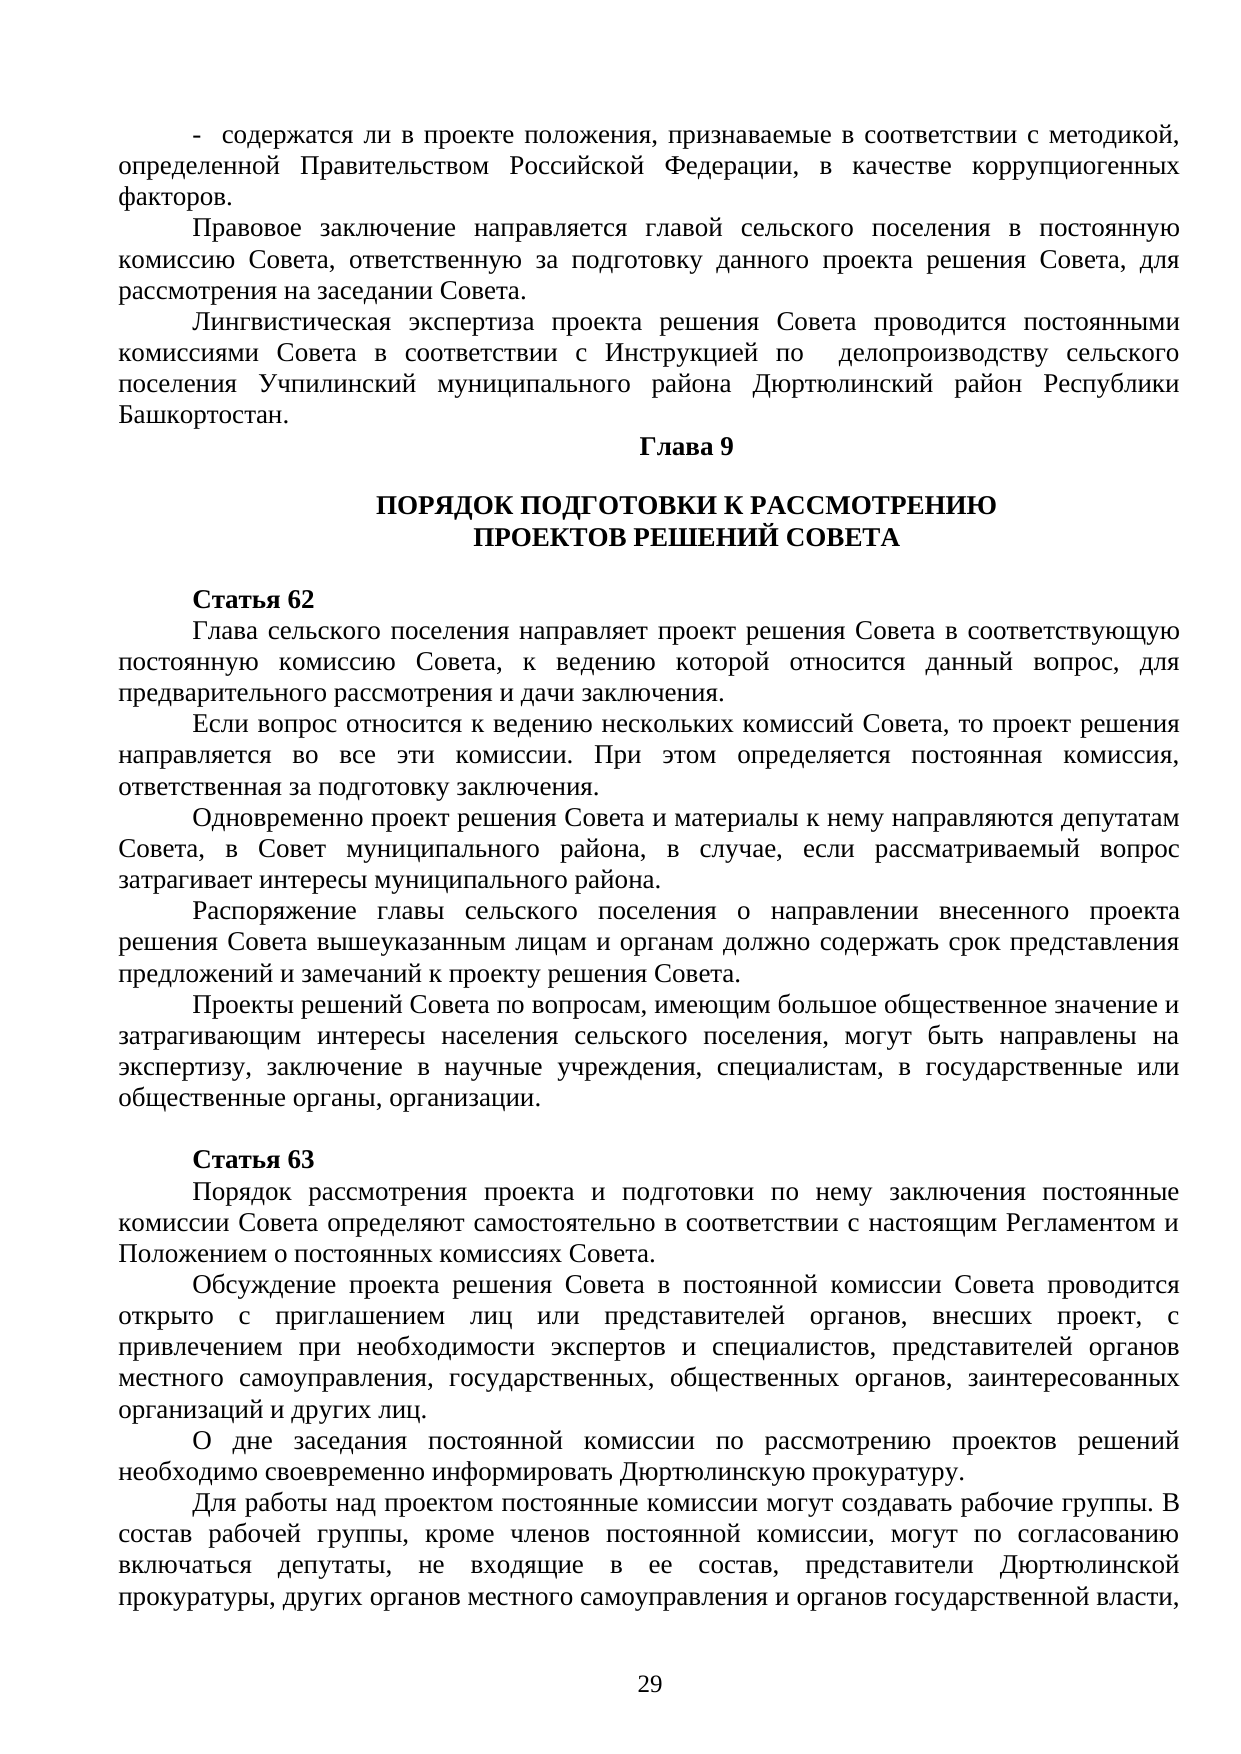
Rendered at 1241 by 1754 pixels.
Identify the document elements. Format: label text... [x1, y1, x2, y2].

text Распоряжение главы сельского поселения о направлении внесенного проекта решения Совета вышеуказанным лицам и органам должно содержать срок представления предложений и замечаний к проекту решения Совета. [118, 894, 1181, 988]
text Статья 62 [118, 583, 1181, 614]
text Лингвистическая экспертиза проекта решения Совета проводится постоянными комиссиями Совета в соответствии с Инструкцией по делопроизводству сельского поселения Учпилинский муниципального района Дюртюлинский район Республики Башкортостан. [118, 305, 1181, 429]
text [118, 1486, 1181, 1611]
text Глава сельского поселения направляет проект решения Совета в соответствующую постоянную комиссию Совета, к ведению которой относится данный вопрос, для предварительного рассмотрения и дачи заключения. [118, 614, 1181, 707]
text ПОРЯДОК ПОДГОТОВКИ К РАССМОТРЕНИЮ [118, 489, 1181, 521]
text Статья 63 [118, 1143, 1181, 1175]
text Если вопрос относится к ведению нескольких комиссий Совета, то проект решения направляется во все эти комиссии. При этом определяется постоянная комиссия, ответственная за подготовку заключения. [118, 707, 1181, 801]
text Правовое заключение направляется главой сельского поселения в постоянную комиссию Совета, ответственную за подготовку данного проекта решения Совета, для рассмотрения на заседании Совета. [118, 212, 1181, 305]
text Одновременно проект решения Совета и материалы к нему направляются депутатам Совета, в Совет муниципального района, в случае, если рассматриваемый вопрос затрагивает интересы муниципального района. [118, 801, 1181, 894]
text Обсуждение проекта решения Совета в постоянной комиссии Совета проводится открыто с приглашением лиц или представителей органов, внесших проект, с привлечением при необходимости экспертов и специалистов, представителей органов местного самоуправления, государственных, общественных органов, заинтересованных организаций и других лиц. [118, 1268, 1181, 1424]
text - содержатся ли в проекте положения, признаваемые в соответствии с методикой, определенной Правительством Российской Федерации, в качестве коррупциогенных факторов. [118, 118, 1181, 212]
text Проекты решений Совета по вопросам, имеющим большое общественное значение и затрагивающим интересы населения сельского поселения, могут быть направлены на экспертизу, заключение в научные учреждения, специалистам, в государственные или общественные органы, организации. [118, 988, 1181, 1112]
text О дне заседания постоянной комиссии по рассмотрению проектов решений необходимо своевременно информировать Дюртюлинскую прокуратуру. [118, 1424, 1181, 1486]
text Порядок рассмотрения проекта и подготовки по нему заключения постоянные комиссии Совета определяют самостоятельно в соответствии с настоящим Регламентом и Положением о постоянных комиссиях Совета. [118, 1175, 1181, 1268]
subtitle Глава 9 [118, 429, 1181, 461]
text ПРОЕКТОВ РЕШЕНИЙ СОВЕТА [118, 521, 1181, 552]
